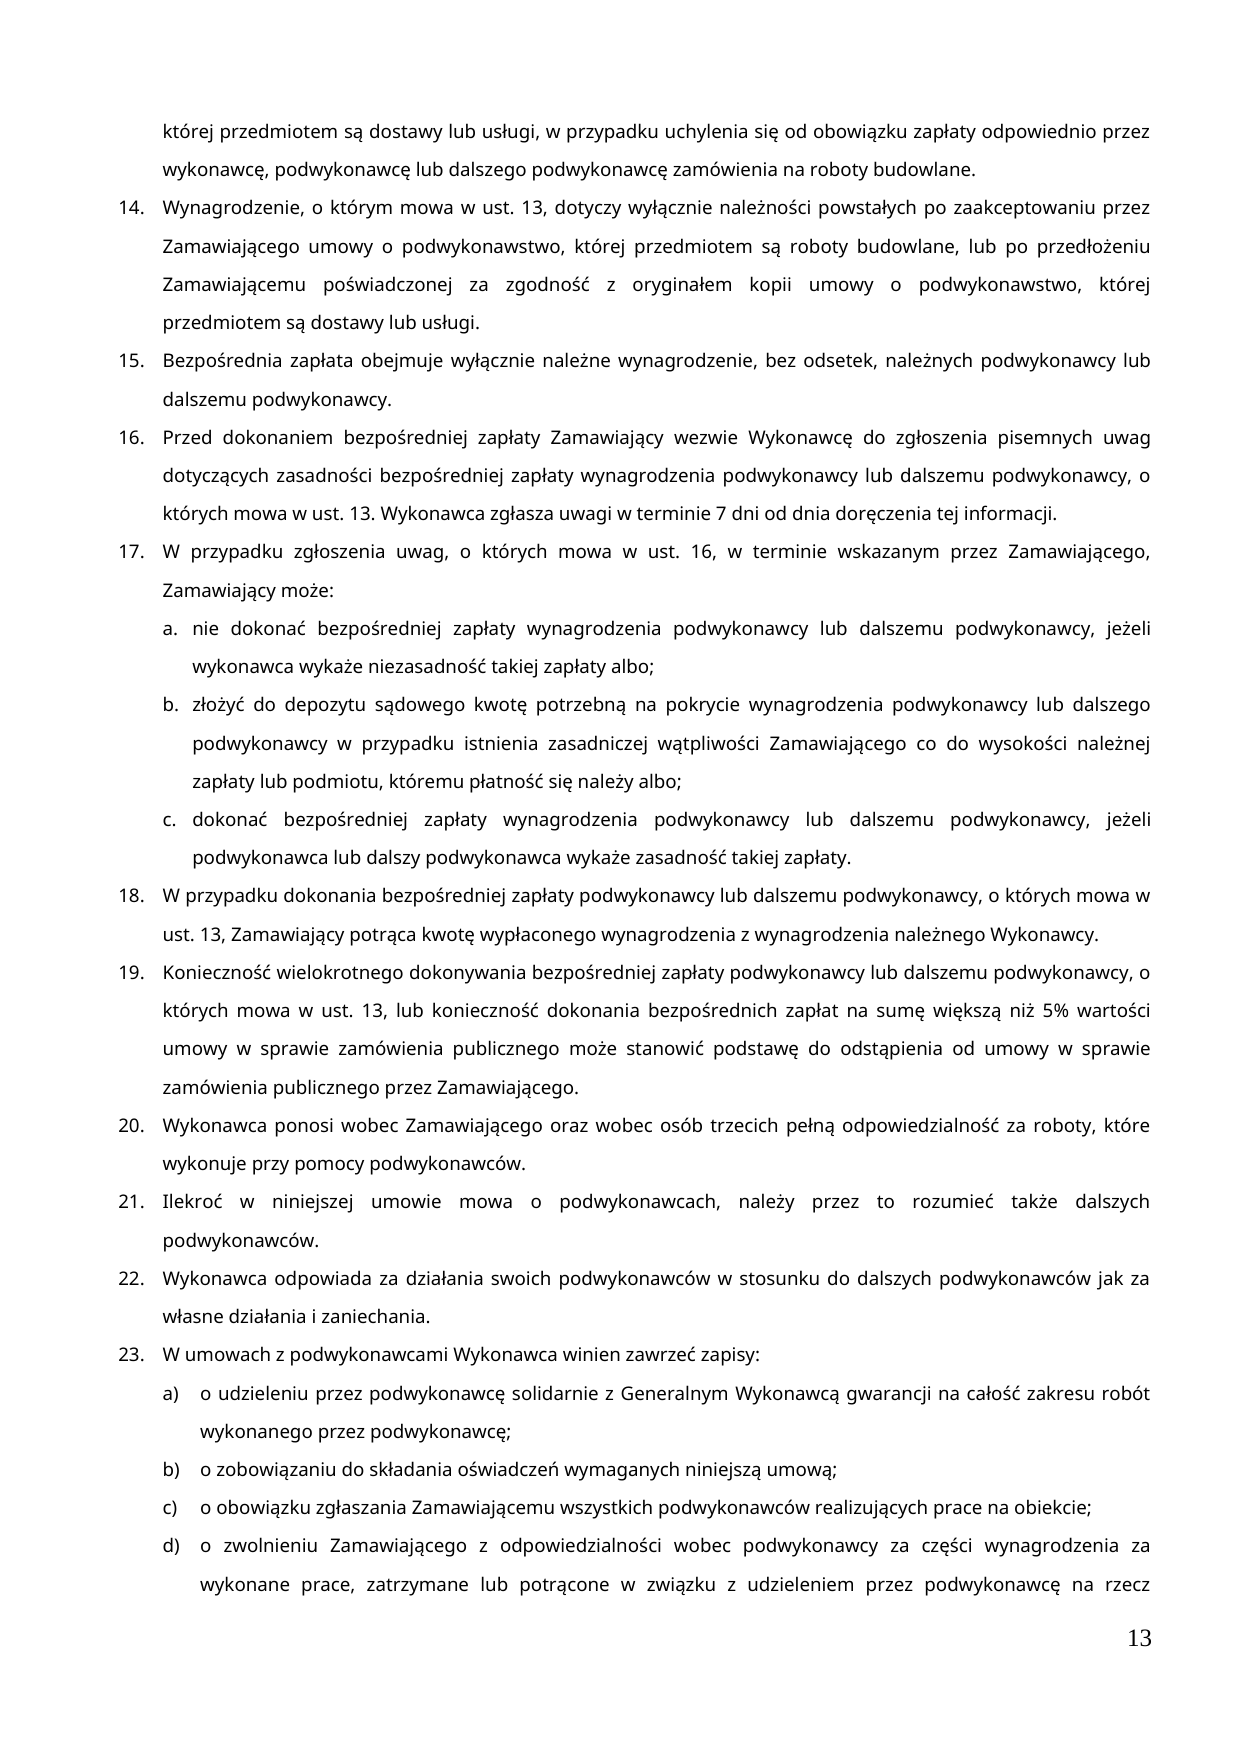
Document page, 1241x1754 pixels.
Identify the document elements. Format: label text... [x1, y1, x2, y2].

list dokonać bezpośredniej zapłaty wynagrodzenia podwykonawcy lub dalszemu podwykonawcy, jeżeli podwykonawca lub dalszy podwykonawca wykaże zasadność takiej zapłaty. [162, 806, 1152, 870]
list W przypadku dokonania bezpośredniej zapłaty podwykonawcy lub dalszemu podwykonawcy, o których mowa w ust. 13, Zamawiający potrąca kwotę wypłaconego wynagrodzenia z wynagrodzenia należnego Wykonawcy. [118, 883, 1152, 947]
list złożyć do depozytu sądowego kwotę potrzebną na pokrycie wynagrodzenia podwykonawcy lub dalszego podwykonawcy w przypadku istnienia zasadniczej wątpliwości Zamawiającego co do wysokości należnej zapłaty lub podmiotu, któremu płatność się należy albo; [162, 692, 1152, 794]
list o obowiązku zgłaszania Zamawiającemu wszystkich podwykonawców realizujących prace na obiekcie; [162, 1494, 1152, 1520]
list Wykonawca ponosi wobec Zamawiającego oraz wobec osób trzecich pełną odpowiedzialność za roboty, które wykonuje przy pomocy podwykonawców. [118, 1112, 1152, 1176]
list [162, 1533, 1152, 1596]
list nie dokonać bezpośredniej zapłaty wynagrodzenia podwykonawcy lub dalszemu podwykonawcy, jeżeli wykonawca wykaże niezasadność takiej zapłaty albo; [162, 615, 1152, 679]
list o zobowiązaniu do składania oświadczeń wymaganych niniejszą umową; [162, 1456, 1152, 1482]
list W umowach z podwykonawcami Wykonawca winien zawrzeć zapisy: [118, 1342, 1152, 1367]
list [118, 118, 1152, 182]
list Wykonawca odpowiada za działania swoich podwykonawców w stosunku do dalszych podwykonawców jak za własne działania i zaniechania. [118, 1265, 1152, 1329]
list o udzieleniu przez podwykonawcę solidarnie z Generalnym Wykonawcą gwarancji na całość zakresu robót wykonanego przez podwykonawcę; [162, 1380, 1152, 1443]
list Przed dokonaniem bezpośredniej zapłaty Zamawiający wezwie Wykonawcę do zgłoszenia pisemnych uwag dotyczących zasadności bezpośredniej zapłaty wynagrodzenia podwykonawcy lub dalszemu podwykonawcy, o których mowa w ust. 13. Wykonawca zgłasza uwagi w terminie 7 dni od dnia doręczenia tej informacji. [118, 424, 1152, 526]
list W przypadku zgłoszenia uwag, o których mowa w ust. 16, w terminie wskazanym przez Zamawiającego, Zamawiający może: [118, 539, 1152, 602]
list Konieczność wielokrotnego dokonywania bezpośredniej zapłaty podwykonawcy lub dalszemu podwykonawcy, o których mowa w ust. 13, lub konieczność dokonania bezpośrednich zapłat na sumę większą niż 5% wartości umowy w sprawie zamówienia publicznego może stanowić podstawę do odstąpienia od umowy w sprawie zamówienia publicznego przez Zamawiającego. [118, 959, 1152, 1099]
list Ilekroć w niniejszej umowie mowa o podwykonawcach, należy przez to rozumieć także dalszych podwykonawców. [118, 1189, 1152, 1252]
list Wynagrodzenie, o którym mowa w ust. 13, dotyczy wyłącznie należności powstałych po zaakceptowaniu przez Zamawiającego umowy o podwykonawstwo, której przedmiotem są roboty budowlane, lub po przedłożeniu Zamawiającemu poświadczonej za zgodność z oryginałem kopii umowy o podwykonawstwo, której przedmiotem są dostawy lub usługi. [118, 195, 1152, 335]
list Bezpośrednia zapłata obejmuje wyłącznie należne wynagrodzenie, bez odsetek, należnych podwykonawcy lub dalszemu podwykonawcy. [118, 348, 1152, 411]
